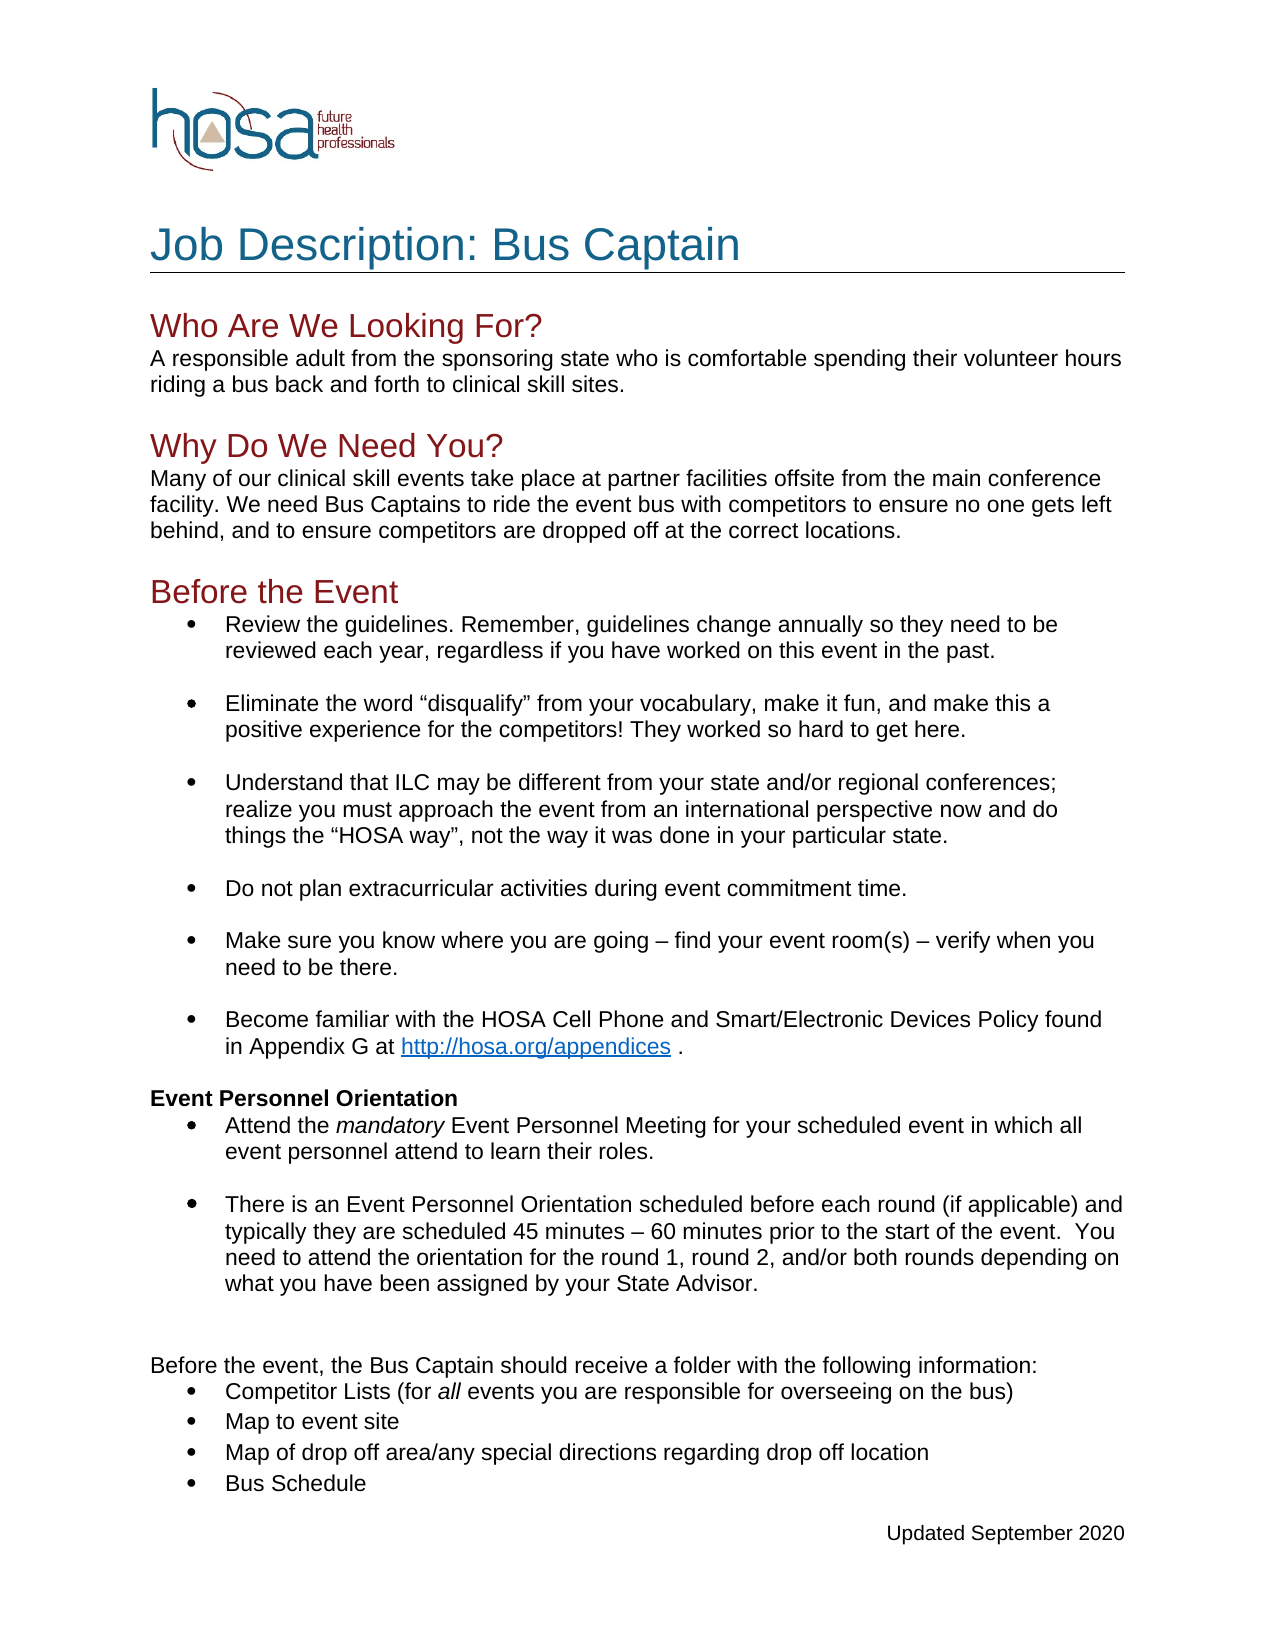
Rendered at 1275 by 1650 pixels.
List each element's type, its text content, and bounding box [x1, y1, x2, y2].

list Competitor Lists (for all events you are responsible for overseeing on the bus) [187, 1378, 1125, 1404]
text Event Personnel Orientation [150, 1085, 1125, 1112]
list There is an Event Personnel Orientation scheduled before each round (if applicable) and typically they are scheduled 45 minutes – 60 minutes prior to the start of the event. You need to attend the orientation for the round 1, round 2, and/or both rounds depending on what you have been assigned by your State Advisor. [187, 1191, 1125, 1297]
list Map to event site [187, 1404, 1125, 1436]
picture [139, 75, 400, 185]
list Eliminate the word “disqualify” from your vocabulary, make it fun, and make this a positive experience for the competitors! They worked so hard to get here. [187, 690, 1125, 743]
list Make sure you know where you are going – find your event room(s) – verify when you need to be there. [187, 927, 1125, 980]
list Review the guidelines. Remember, guidelines change annually so they need to be reviewed each year, regardless if you have worked on this event in the past. [187, 611, 1125, 664]
text Many of our clinical skill events take place at partner facilities offsite from the main conference facility. We need Bus Captains to ride the event bus with competitors to ensure no one gets left behind, and to ensure competitors are dropped off at the correct locations. [150, 465, 1125, 544]
list Bus Schedule [187, 1467, 1125, 1498]
list Map of drop off area/any special directions regarding drop off location [187, 1436, 1125, 1467]
list Attend the mandatory Event Personnel Meeting for your scheduled event in which all event personnel attend to learn their roles. [187, 1112, 1125, 1164]
text Who Are We Looking For? [150, 306, 1125, 345]
text Before the Event [150, 573, 1125, 611]
text Before the event, the Bus Captain should receive a folder with the following information: [150, 1352, 1125, 1378]
text Job Description: Bus Captain [150, 217, 1125, 272]
list Become familiar with the HOSA Cell Phone and Smart/Electronic Devices Policy found in Appendix G at http://hosa.org/appendices . [187, 1006, 1125, 1059]
list Do not plan extracurricular activities during event commitment time. [187, 874, 1125, 901]
text A responsible adult from the sponsoring state who is comfortable spending their volunteer hours riding a bus back and forth to clinical skill sites. [150, 345, 1125, 398]
list Understand that ILC may be different from your state and/or regional conferences; realize you must approach the event from an international perspective now and do things the “HOSA way”, not the way it was done in your particular state. [187, 769, 1125, 848]
text Why Do We Need You? [150, 426, 1125, 465]
